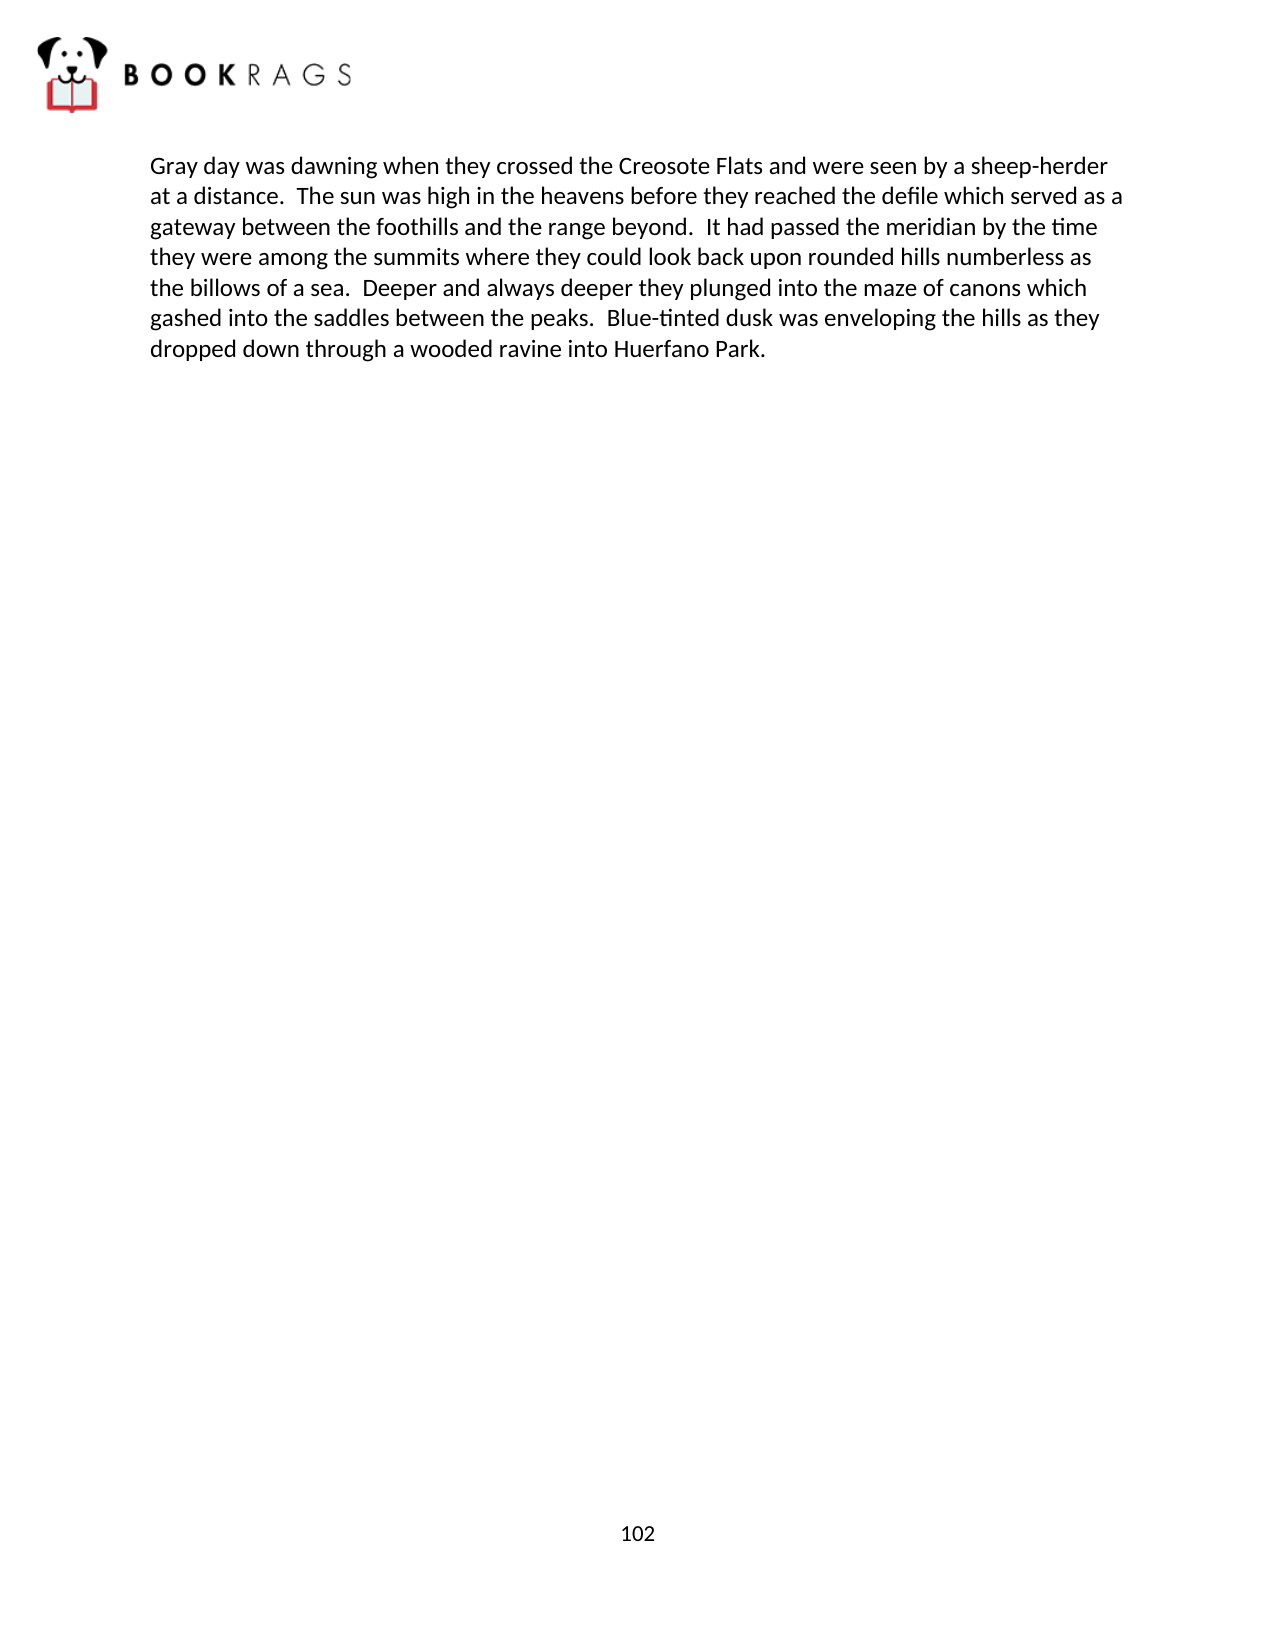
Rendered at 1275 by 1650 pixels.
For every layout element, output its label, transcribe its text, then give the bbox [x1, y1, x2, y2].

text Gray day was dawning when they crossed the Creosote Flats and were seen by a sheep-herder at a distance. The sun was high in the heavens before they reached the defile which served as a gateway between the foothills and the range beyond. It had passed the meridian by the time they were among the summits where they could look back upon rounded hills numberless as the billows of a sea. Deeper and always deeper they plunged into the maze of canons which gashed into the saddles between the peaks. Blue-tinted dusk was enveloping the hills as they dropped down through a wooded ravine into Huerfano Park. [150, 150, 1125, 364]
picture [37, 37, 351, 113]
